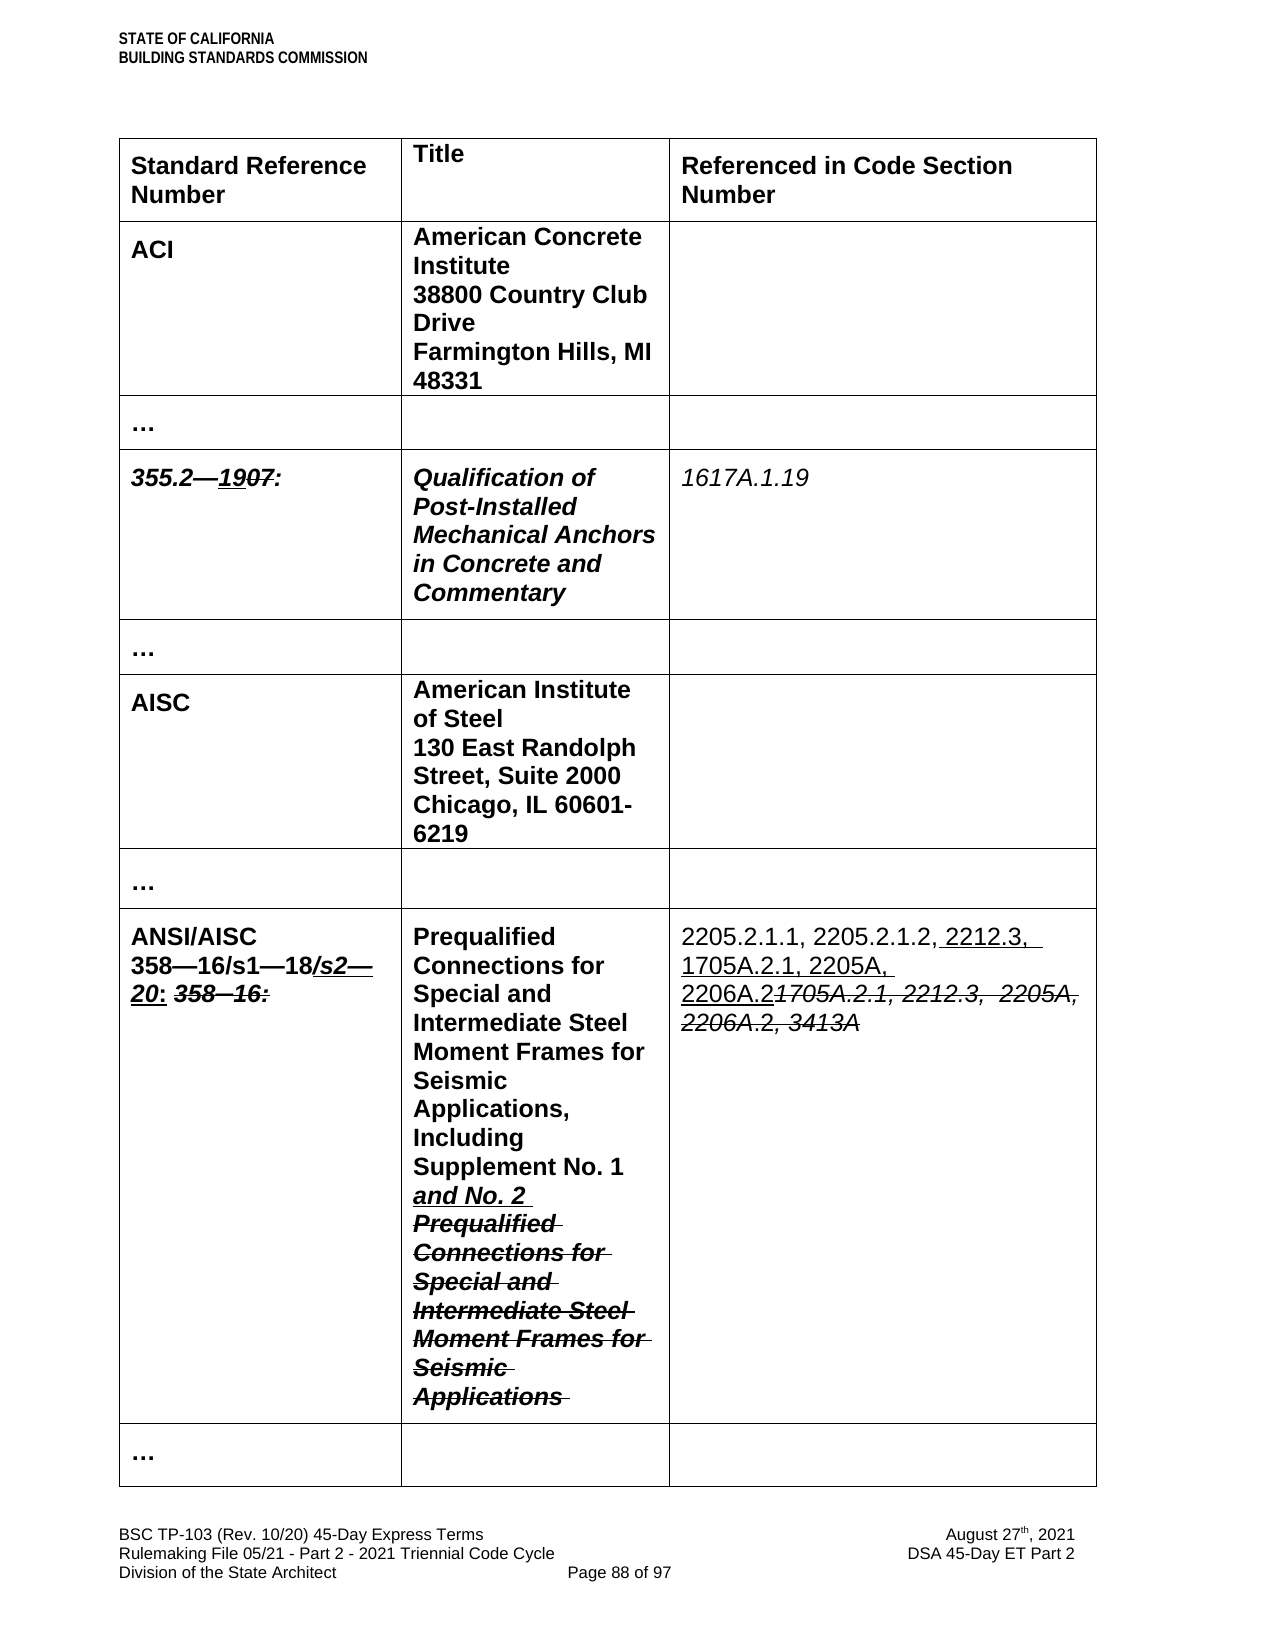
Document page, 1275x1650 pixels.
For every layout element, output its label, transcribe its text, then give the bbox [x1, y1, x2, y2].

table_cell AISC [120, 675, 401, 847]
table_cell [670, 1424, 1096, 1486]
table_header Standard Reference Number [120, 139, 401, 221]
table_cell [402, 396, 669, 449]
table_cell 355.2—1907: [120, 450, 401, 619]
table_header Title [402, 139, 669, 221]
table_cell [402, 1424, 669, 1486]
table_cell American Institute of Steel 130 East Randolph Street, Suite 2000 Chicago, IL 60601-6219 [402, 675, 669, 847]
table_cell [670, 849, 1096, 908]
table_cell 1617A.1.19 [670, 450, 1096, 619]
table_cell 2205.2.1.1, 2205.2.1.2, 2212.3, 1705A.2.1, 2205A, 2206A.21705A.2.1, 2212.3, 2205A, 2206A.2, 3413A [670, 909, 1096, 1423]
table_cell [402, 849, 669, 908]
table_cell Qualification of Post-Installed Mechanical Anchors in Concrete and Commentary [402, 450, 669, 619]
table_cell ANSI/AISC 358—16/s1—18/s2—20: 358─16: [120, 909, 401, 1423]
table_cell [670, 396, 1096, 449]
table_cell … [120, 620, 401, 674]
table_cell Prequalified Connections for Special and Intermediate Steel Moment Frames for Seismic Applications, Including Supplement No. 1 and No. 2 Prequalified Connections for Special and Intermediate Steel Moment Frames for Seismic Applications [402, 909, 669, 1423]
table_cell … [120, 1424, 401, 1486]
table_cell ACI [120, 222, 401, 394]
table_cell [670, 675, 1096, 847]
table_cell [670, 222, 1096, 394]
table_cell … [120, 396, 401, 449]
table_cell [402, 620, 669, 674]
table_cell … [120, 849, 401, 908]
table_header Referenced in Code Section Number [670, 139, 1096, 221]
table_cell [670, 620, 1096, 674]
table_cell American Concrete Institute 38800 Country Club Drive Farmington Hills, MI 48331 [402, 222, 669, 394]
